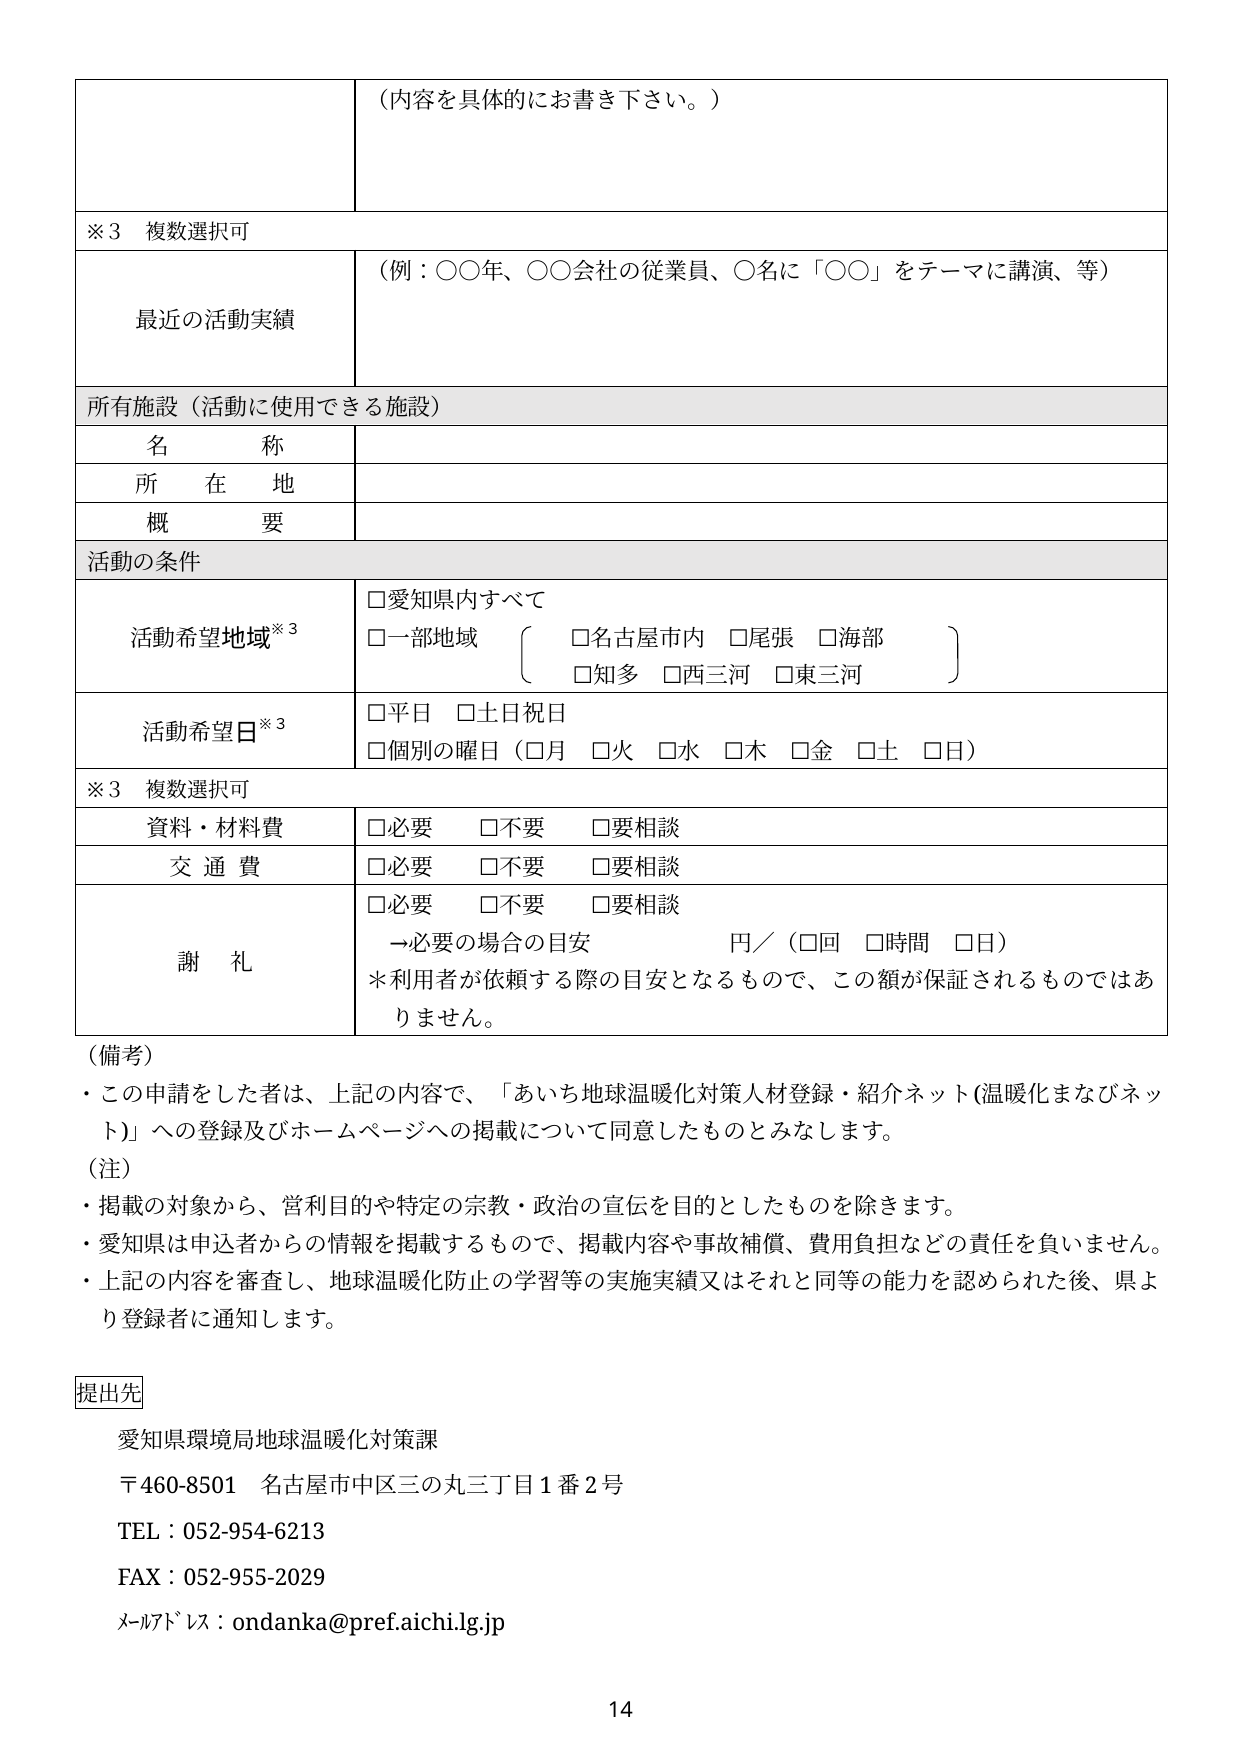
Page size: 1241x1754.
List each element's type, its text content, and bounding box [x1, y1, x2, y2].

table_cell 所有施設（活動に使用できる施設） [76, 387, 1167, 424]
table_cell 交 通 費 [76, 846, 354, 884]
table_cell 活動希望 [76, 693, 354, 768]
table_cell 謝 礼 [76, 885, 354, 1035]
text ・この申請をした者は、上記の内容で、「あいち地球温暖化対策人材登録・紹介ネット(温暖化まなびネット)」への登録及びホームページへの掲載について同意したものとみなします。 [75, 1073, 1165, 1148]
text ・愛知県は申込者からの情報を掲載するもので、掲載内容や事故補償、費用負担などの責任を負いません。 [75, 1223, 1165, 1261]
table_cell （内容を具体的にお書き下さい。） [356, 80, 1167, 211]
table_cell 資料・材料費 [76, 808, 354, 845]
table_cell [356, 464, 1167, 502]
text 愛知県環境局地球温暖化対策課 [117, 1419, 1165, 1457]
table_cell （例：○○年、○○会社の従業員、〇名に「○○」をテーマに講演、等） [356, 251, 1167, 386]
text ・掲載の対象から、営利目的や特定の宗教・政治の宣伝を目的としたものを除きます。 [75, 1186, 1165, 1223]
table_cell 必要 不要 要相談 [356, 808, 1167, 845]
table_cell 名 称 [76, 426, 354, 463]
text TEL：052-954-6213 [117, 1511, 1165, 1548]
text 提出先 [75, 1373, 1165, 1411]
table_cell [356, 426, 1167, 463]
text 〒460-8501 名古屋市中区三の丸三丁目1番2号 [117, 1465, 1165, 1503]
table_cell [356, 503, 1167, 540]
table_cell ※３ 複数選択可 [76, 769, 1167, 807]
text （備考） [75, 1036, 1165, 1073]
table_cell [76, 80, 354, 211]
table_cell 活動の条件 [76, 541, 1167, 579]
table_cell 平日 土日祝日 個別の曜日（月 火 水 木 金 土 日） [356, 693, 1167, 768]
table_cell 活動希望 [76, 580, 354, 692]
table_cell 必要 不要 要相談 [356, 846, 1167, 884]
table_cell ※３ 複数選択可 [76, 212, 1167, 249]
text ﾒｰﾙｱﾄﾞﾚｽ：ondanka@pref.aichi.lg.jp [117, 1602, 1165, 1640]
text （注） [75, 1148, 1165, 1186]
table_cell 所 在 地 [76, 464, 354, 502]
table_cell 概 要 [76, 503, 354, 540]
text ・上記の内容を審査し、地球温暖化防止の学習等の実施実績又はそれと同等の能力を認められた後、県より登録者に通知します。 [75, 1261, 1165, 1336]
text FAX：052-955-2029 [117, 1557, 1165, 1594]
table_cell 愛知県内すべて 一部地域 名古屋市内 尾張 海部 知多 西三河 東三河 [356, 580, 1167, 692]
table_cell 必要 不要 要相談 →必要の場合の目安 円／（回 時間 日） ＊利用者が依頼する際の目安となるもので、この額が保証されるものではありません。 [356, 885, 1167, 1035]
table_cell 最近の活動実績 [76, 251, 354, 386]
